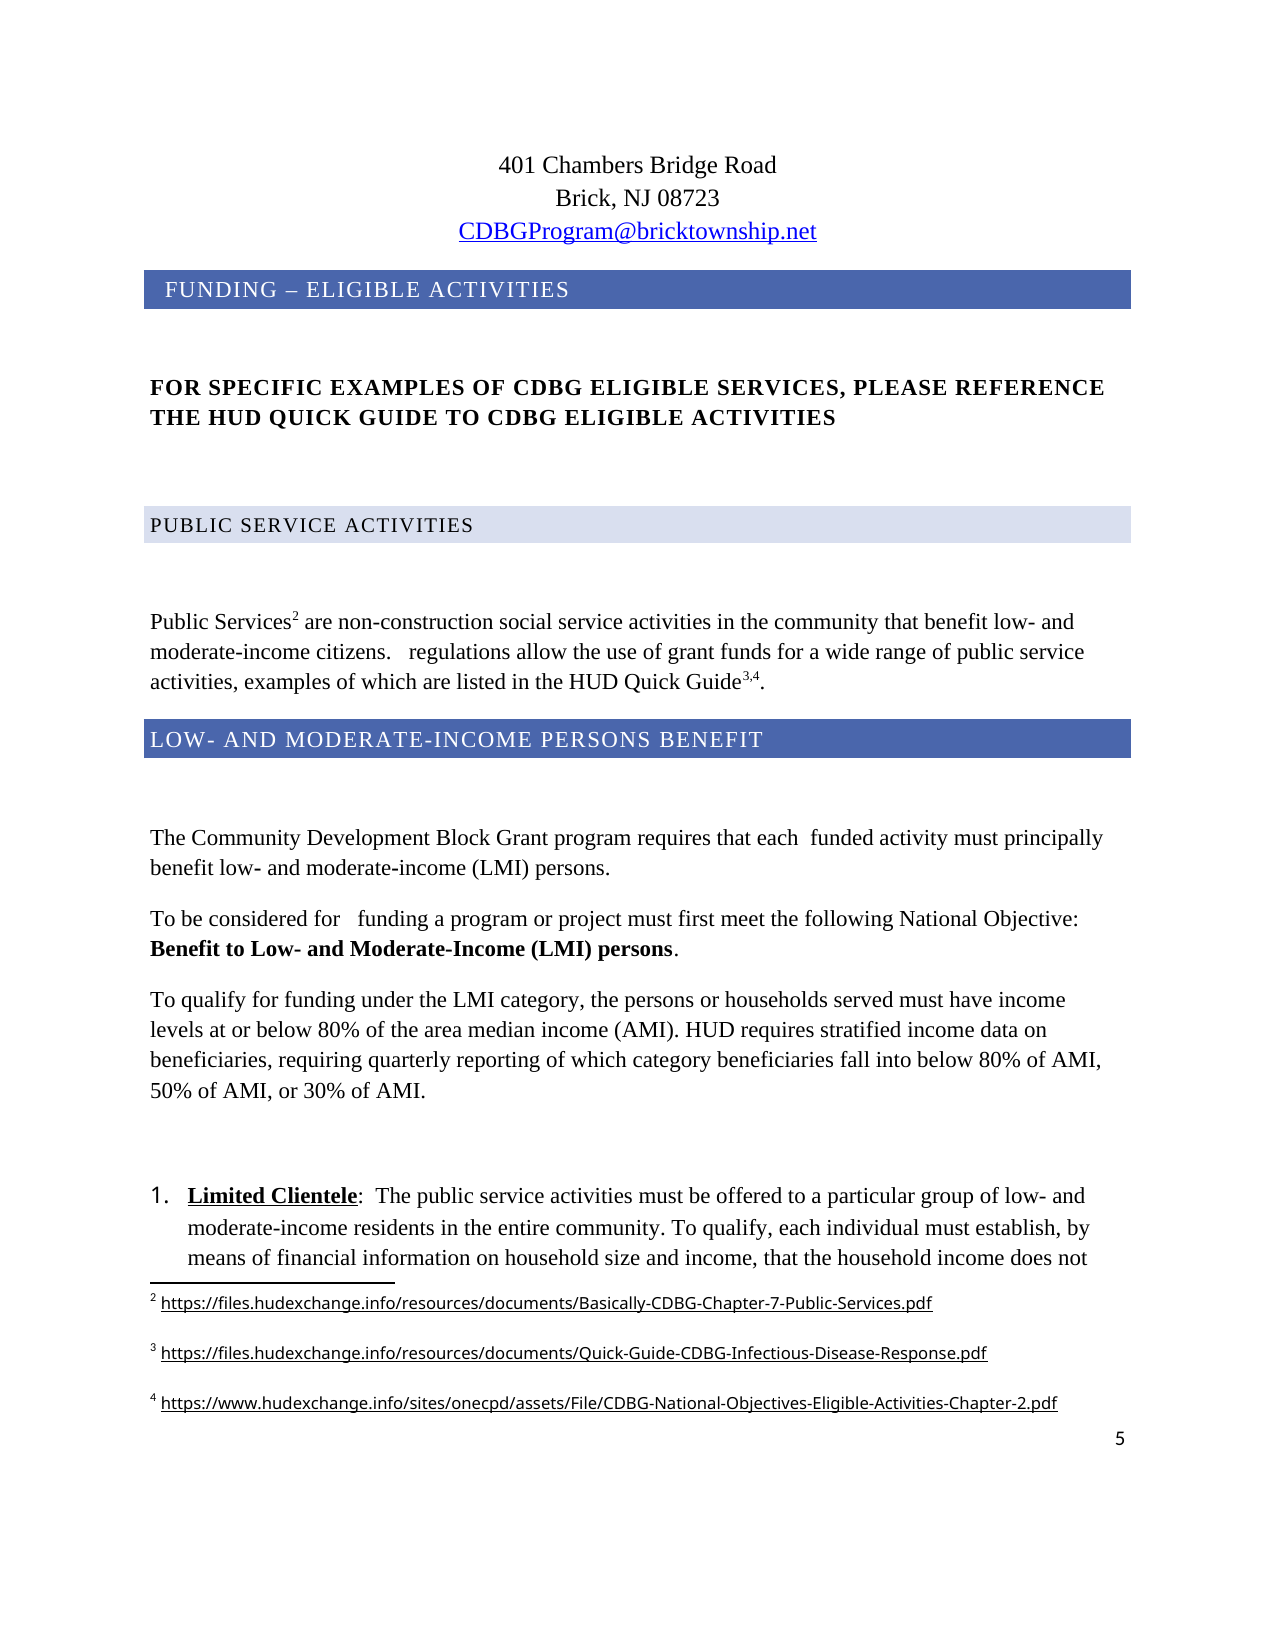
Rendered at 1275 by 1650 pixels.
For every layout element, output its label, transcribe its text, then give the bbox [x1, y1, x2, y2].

text The Community Development Block Grant program requires that each funded activity must principally benefit low- and moderate-income (LMI) persons. [150, 823, 1125, 880]
text To qualify for funding under the LMI category, the persons or households served must have income levels at or below 80% of the area median income (AMI). HUD requires stratified income data on beneficiaries, requiring quarterly reporting of which category beneficiaries fall into below 80% of AMI, 50% of AMI, or 30% of AMI. [150, 986, 1125, 1103]
list CDBGProgram@bricktownship.net [150, 216, 1125, 245]
subtitle Low- and Moderate-Income Persons Benefit [150, 726, 1125, 752]
list Brick, NJ 08723 [150, 183, 1125, 212]
text For specific examples of cdbg eligible services, please reference the HUD Quick Guide to CDBG Eligible Activities [150, 374, 1125, 431]
text To be considered for funding a program or project must first meet the following National Objective: Benefit to Low- and Moderate-Income (LMI) persons. [150, 905, 1125, 961]
list 401 Chambers Bridge Road [150, 150, 1125, 179]
subtitle Public Service Activities [150, 513, 1125, 537]
subtitle Funding – Eligible Activities [150, 276, 1125, 302]
text Public Services are non-construction social service activities in the community that benefit low- and moderate-income citizens. regulations allow the use of grant funds for a wide range of public service activities, examples of which are listed in the HUD Quick Guide,. [150, 608, 1125, 695]
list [150, 1179, 1125, 1270]
